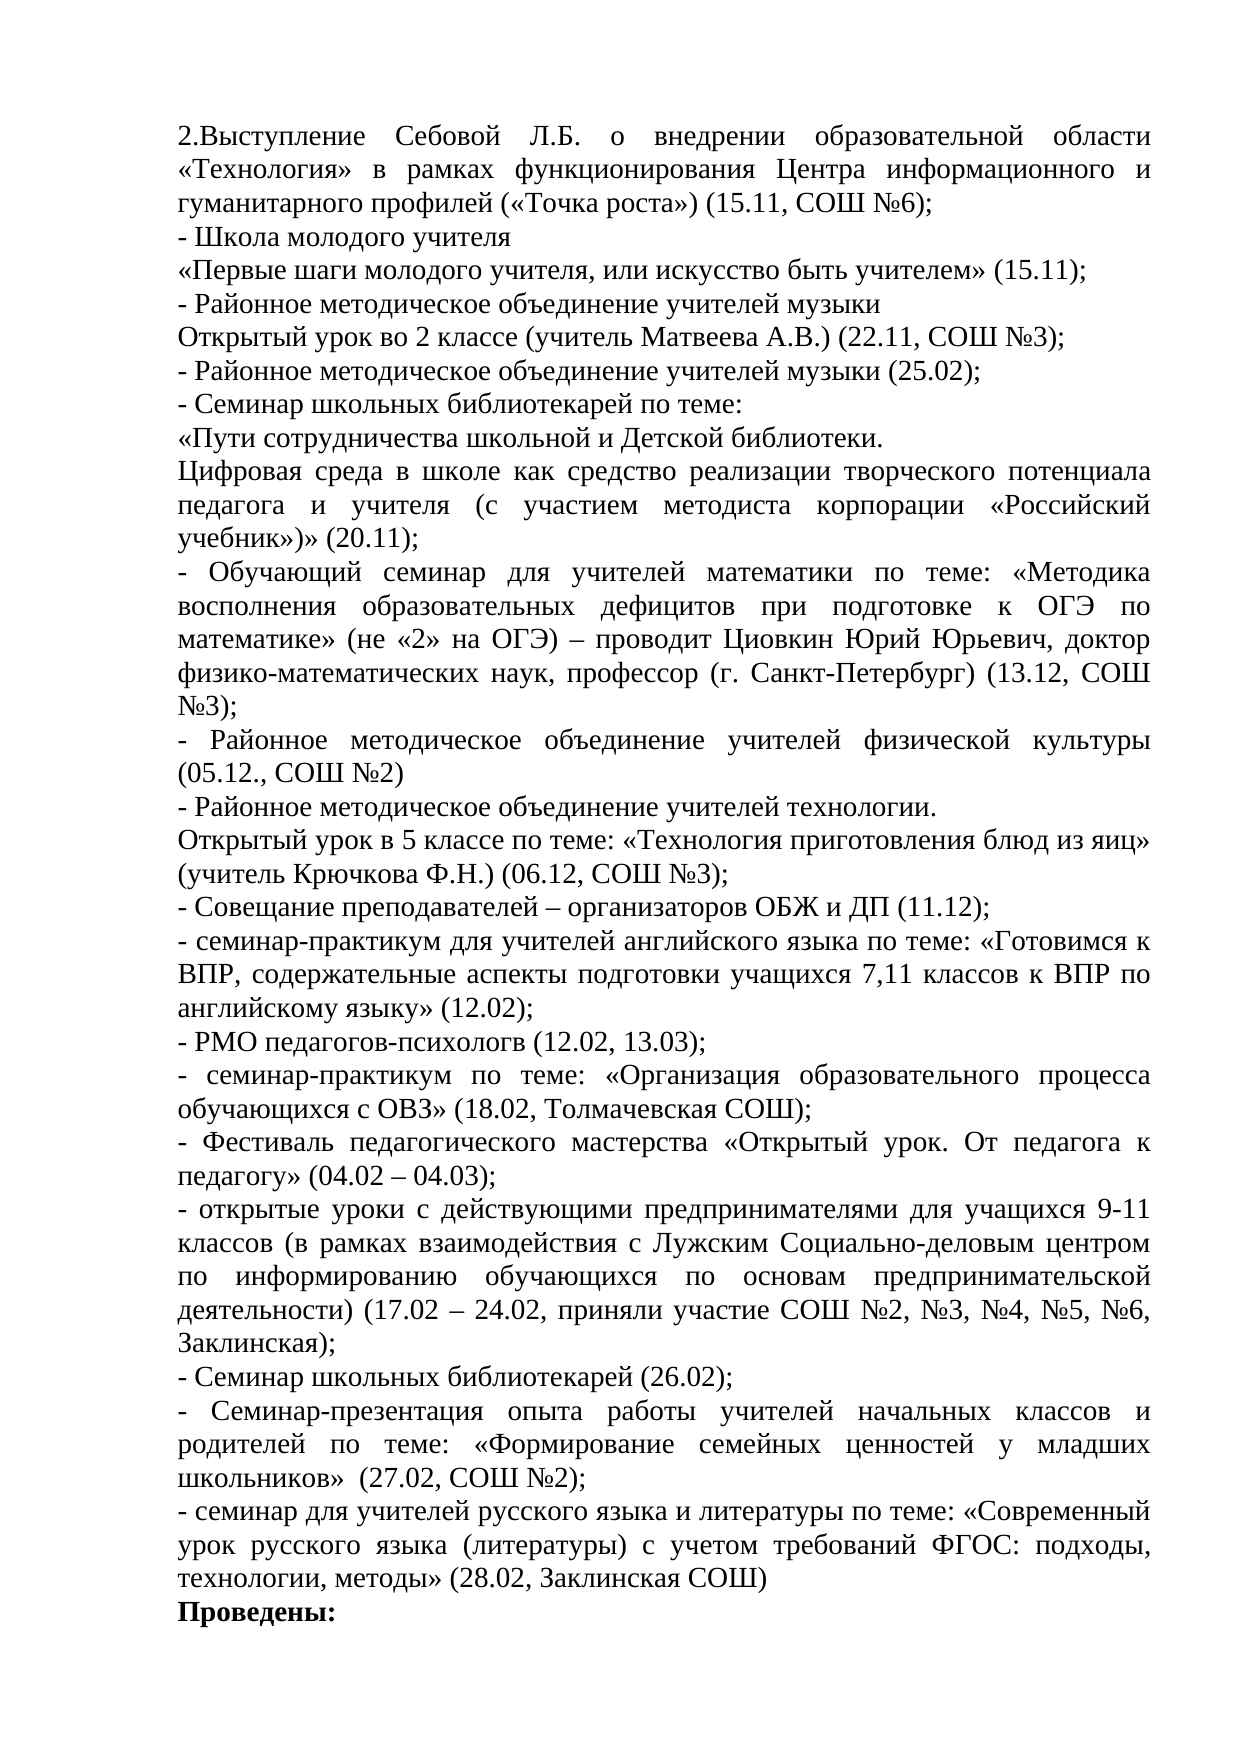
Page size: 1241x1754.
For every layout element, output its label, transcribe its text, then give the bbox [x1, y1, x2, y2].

text Открытый урок во 2 классе (учитель Матвеева А.В.) (22.11, СОШ №3); [177, 319, 1152, 353]
text - Районное методическое объединение учителей музыки (25.02); [177, 353, 1152, 386]
text - семинар-практикум для учителей английского языка по теме: «Готовимся к ВПР, содержательные аспекты подготовки учащихся 7,11 классов к ВПР по английскому языку» (12.02); [177, 923, 1152, 1024]
text - Фестиваль педагогического мастерства «Открытый урок. От педагога к педагогу» (04.02 – 04.03); [177, 1124, 1152, 1191]
text - Школа молодого учителя [177, 219, 1152, 252]
text - семинар-практикум по теме: «Организация образовательного процесса обучающихся с ОВЗ» (18.02, Толмачевская СОШ); [177, 1057, 1152, 1124]
text «Первые шаги молодого учителя, или искусство быть учителем» (15.11); [177, 252, 1152, 286]
text - Семинар школьных библиотекарей по теме: [177, 386, 1152, 420]
text - Семинар школьных библиотекарей (26.02); [177, 1359, 1152, 1393]
text 2.Выступление Себовой Л.Б. о внедрении образовательной области «Технология» в рамках функционирования Центра информационного и гуманитарного профилей («Точка роста») (15.11, СОШ №6); [177, 118, 1152, 219]
text Цифровая среда в школе как средство реализации творческого потенциала педагога и учителя (с участием методиста корпорации «Российский учебник»)» (20.11); [177, 453, 1152, 554]
text - Районное методическое объединение учителей технологии. [177, 789, 1152, 822]
text - Семинар-презентация опыта работы учителей начальных классов и родителей по теме: «Формирование семейных ценностей у младших школьников» (27.02, СОШ №2); [177, 1393, 1152, 1493]
text Проведены: [177, 1594, 1152, 1627]
text «Пути сотрудничества школьной и Детской библиотеки. [177, 420, 1152, 453]
text - Обучающий семинар для учителей математики по теме: «Методика восполнения образовательных дефицитов при подготовке к ОГЭ по математике» (не «2» на ОГЭ) – проводит Циовкин Юрий Юрьевич, доктор физико-математических наук, профессор (г. Санкт-Петербург) (13.12, СОШ №3); [177, 554, 1152, 722]
text - РМО педагогов-психологв (12.02, 13.03); [177, 1024, 1152, 1057]
text - Районное методическое объединение учителей физической культуры (05.12., СОШ №2) [177, 722, 1152, 789]
text - семинар для учителей русского языка и литературы по теме: «Современный урок русского языка (литературы) с учетом требований ФГОС: подходы, технологии, методы» (28.02, Заклинская СОШ) [177, 1493, 1152, 1594]
text Открытый урок в 5 классе по теме: «Технология приготовления блюд из яиц» (учитель Крючкова Ф.Н.) (06.12, СОШ №3); [177, 822, 1152, 889]
text - открытые уроки с действующими предпринимателями для учащихся 9-11 классов (в рамках взаимодействия с Лужским Социально-деловым центром по информированию обучающихся по основам предпринимательской деятельности) (17.02 – 24.02, приняли участие СОШ №2, №3, №4, №5, №6, Заклинская); [177, 1191, 1152, 1359]
text - Районное методическое объединение учителей музыки [177, 286, 1152, 319]
text - Совещание преподавателей – организаторов ОБЖ и ДП (11.12); [177, 889, 1152, 923]
